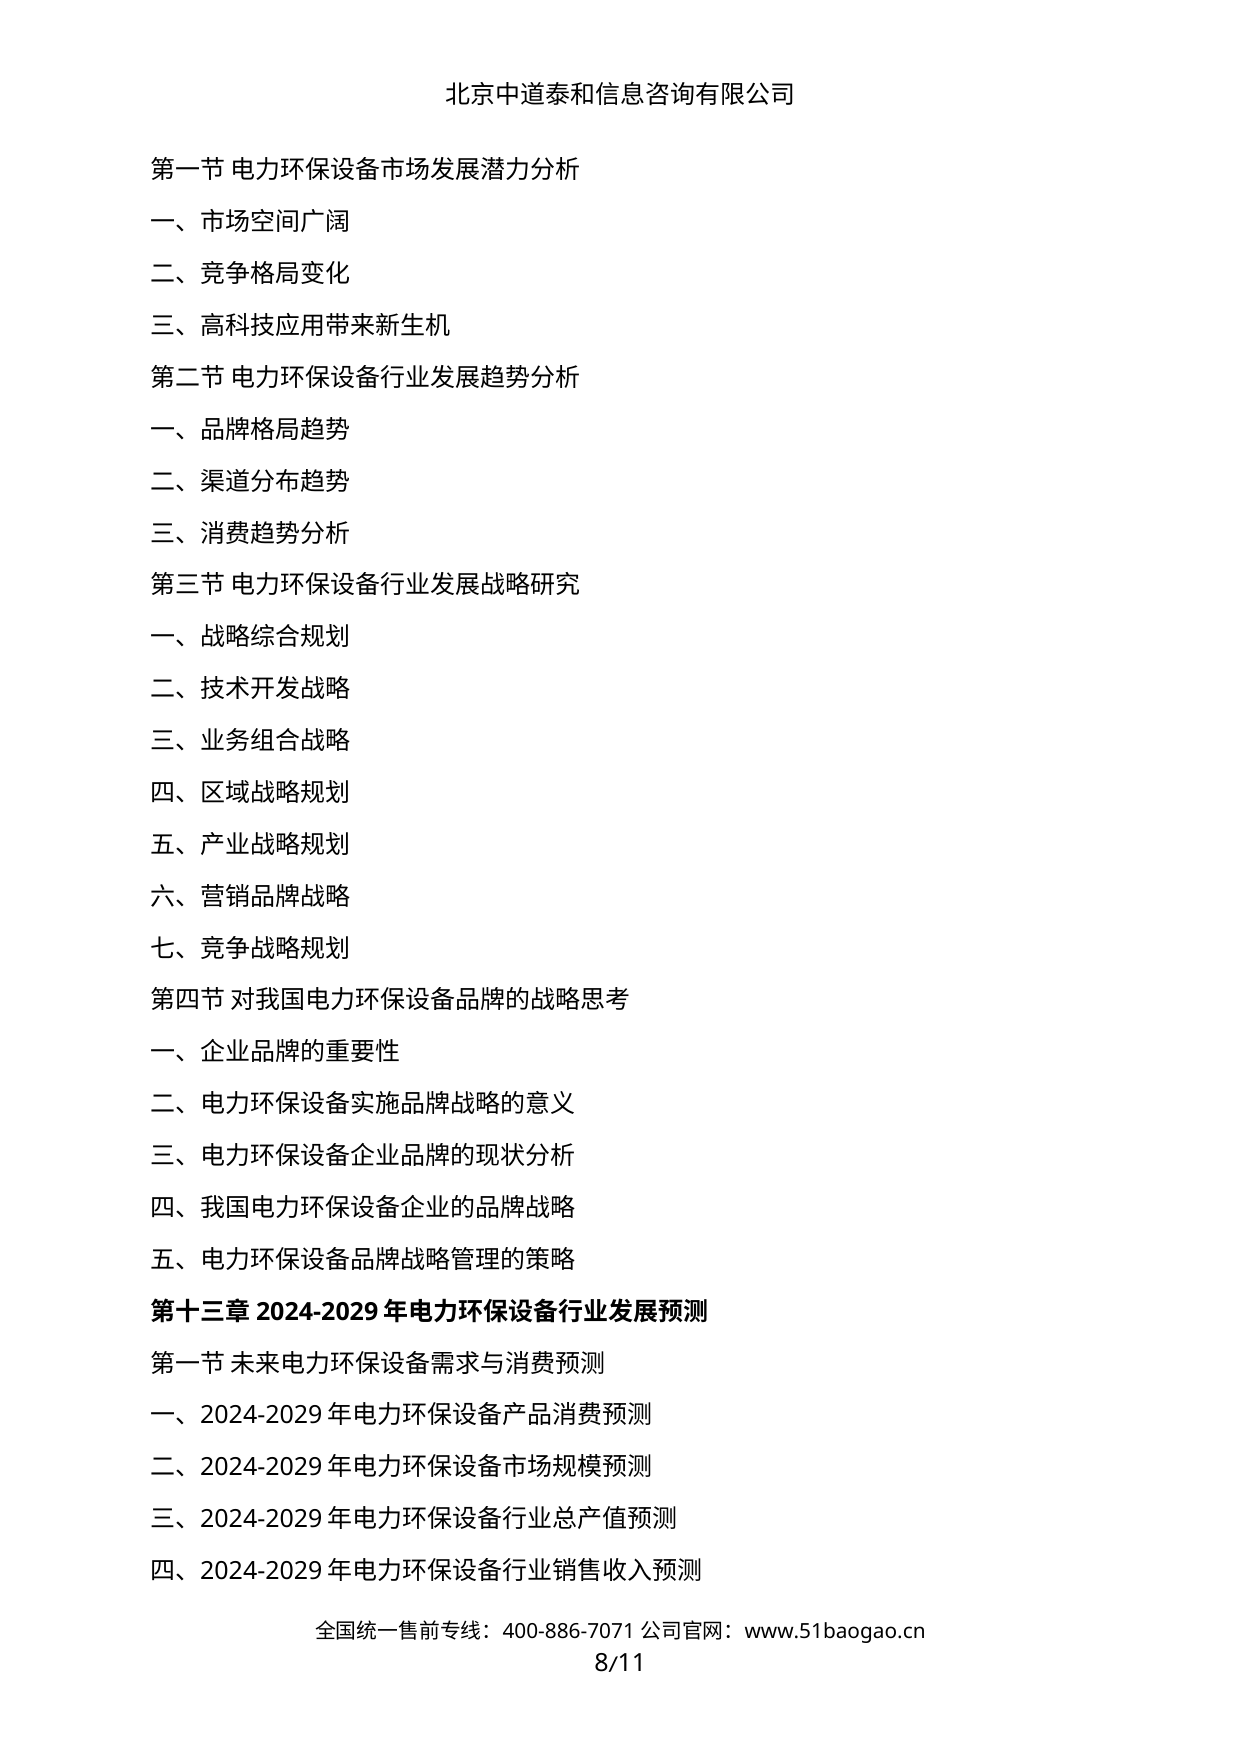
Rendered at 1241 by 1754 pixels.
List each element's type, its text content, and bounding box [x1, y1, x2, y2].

text 三、电力环保设备企业品牌的现状分析 [150, 1136, 1090, 1172]
text 一、品牌格局趋势 [150, 409, 1090, 446]
text 二、渠道分布趋势 [150, 461, 1090, 497]
text 一、2024-2029年电力环保设备产品消费预测 [150, 1395, 1090, 1431]
text 第三节 电力环保设备行业发展战略研究 [150, 565, 1090, 601]
text 一、市场空间广阔 [150, 202, 1090, 238]
text 五、产业战略规划 [150, 824, 1090, 861]
text 二、技术开发战略 [150, 669, 1090, 705]
text 七、竞争战略规划 [150, 928, 1090, 964]
text 四、区域战略规划 [150, 772, 1090, 809]
text 二、电力环保设备实施品牌战略的意义 [150, 1084, 1090, 1120]
text 一、企业品牌的重要性 [150, 1032, 1090, 1068]
text 三、2024-2029年电力环保设备行业总产值预测 [150, 1499, 1090, 1535]
text 二、2024-2029年电力环保设备市场规模预测 [150, 1447, 1090, 1483]
text 三、业务组合战略 [150, 721, 1090, 757]
text 四、我国电力环保设备企业的品牌战略 [150, 1187, 1090, 1224]
text 四、2024-2029年电力环保设备行业销售收入预测 [150, 1551, 1090, 1587]
text 一、战略综合规划 [150, 617, 1090, 653]
text 三、消费趋势分析 [150, 513, 1090, 549]
text 第一节 未来电力环保设备需求与消费预测 [150, 1343, 1090, 1379]
text 二、竞争格局变化 [150, 254, 1090, 290]
text 六、营销品牌战略 [150, 876, 1090, 912]
text 三、高科技应用带来新生机 [150, 306, 1090, 342]
text 第四节 对我国电力环保设备品牌的战略思考 [150, 980, 1090, 1016]
text 第二节 电力环保设备行业发展趋势分析 [150, 357, 1090, 394]
text 五、电力环保设备品牌战略管理的策略 [150, 1239, 1090, 1276]
text 第十三章 2024-2029年电力环保设备行业发展预测 [150, 1291, 1090, 1327]
text 第一节 电力环保设备市场发展潜力分析 [150, 150, 1090, 186]
